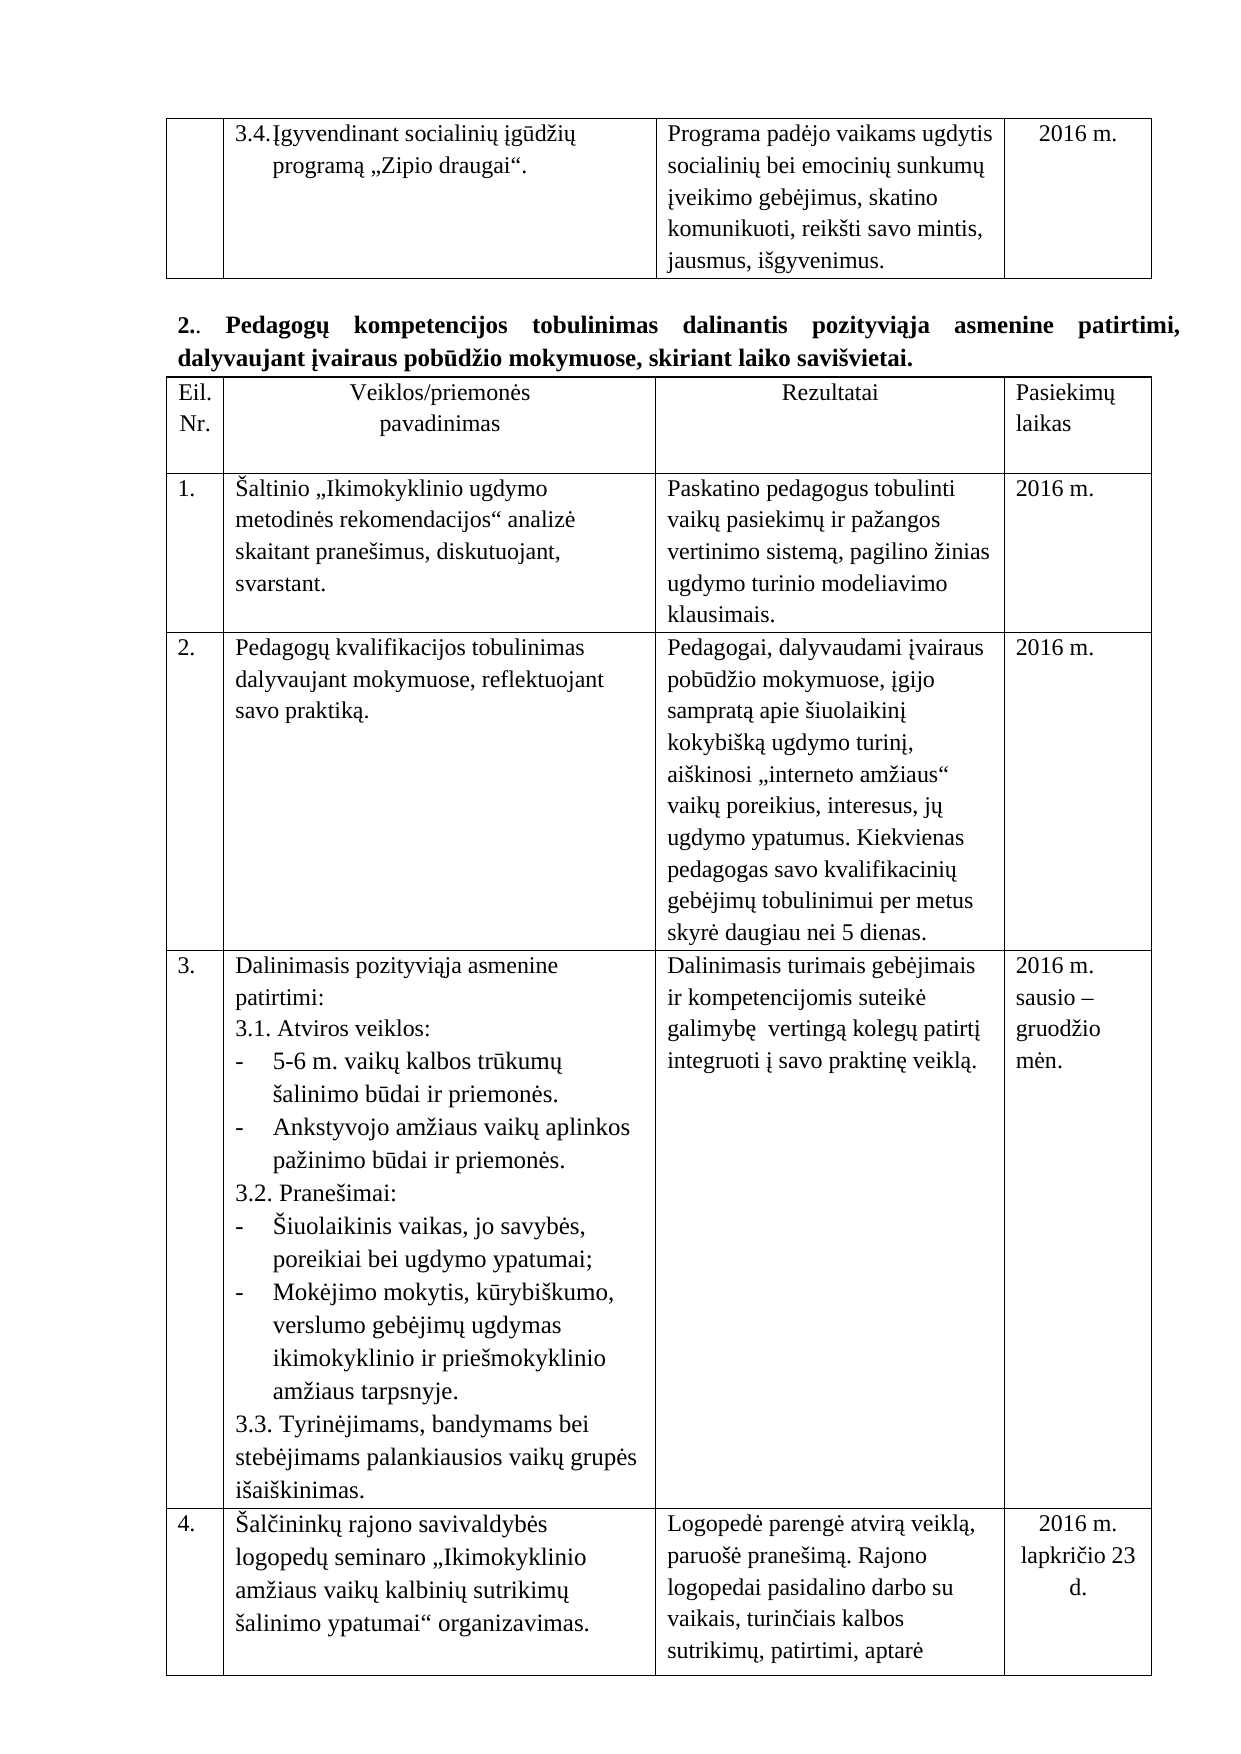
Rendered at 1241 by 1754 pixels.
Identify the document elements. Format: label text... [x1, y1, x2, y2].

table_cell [656, 1509, 1004, 1674]
table_cell 2. [167, 633, 223, 950]
table_cell Dalinimasis turimais gebėjimais ir kompetencijomis suteikė galimybę vertingą kolegų patirtį integruoti į savo praktinę veiklą. [656, 951, 1004, 1508]
table_cell Pedagogai, dalyvaudami įvairaus pobūdžio mokymuose, įgijo sampratą apie šiuolaikinį kokybišką ugdymo turinį, aiškinosi „interneto amžiaus“ vaikų poreikius, interesus, jų ugdymo ypatumus. Kiekvienas pedagogas savo kvalifikacinių gebėjimų tobulinimui per metus skyrė daugiau nei 5 dienas. [656, 633, 1004, 950]
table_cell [1005, 1509, 1151, 1674]
table_header Rezultatai [656, 378, 1004, 472]
table_cell Įgyvendinant socialinių įgūdžių programą „Zipio draugai“. [224, 119, 656, 278]
table_cell 3. [167, 951, 223, 1508]
table_header Eil. Nr. [167, 378, 223, 472]
table_cell 4. [167, 1509, 223, 1674]
table_cell Šaltinio „Ikimokyklinio ugdymo metodinės rekomendacijos“ analizė skaitant pranešimus, diskutuojant, svarstant. [224, 474, 655, 632]
table_header Pasiekimų laikas [1005, 378, 1151, 472]
table_cell 2016 m. [1005, 119, 1151, 278]
table_header Veiklos/priemonės pavadinimas [224, 378, 655, 472]
table_cell 2016 m. sausio – gruodžio mėn. [1005, 951, 1151, 1508]
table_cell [224, 1509, 655, 1674]
text 2.. Pedagogų kompetencijos tobulinimas dalinantis pozityviąja asmenine patirtimi, dalyvaujant įvairaus pobūdžio mokymuose, skiriant laiko savišvietai. [177, 310, 1181, 372]
table_cell 2016 m. [1005, 633, 1151, 950]
table_cell Paskatino pedagogus tobulinti vaikų pasiekimų ir pažangos vertinimo sistemą, pagilino žinias ugdymo turinio modeliavimo klausimais. [656, 474, 1004, 632]
table_cell 1. [167, 474, 223, 632]
table_cell Pedagogų kvalifikacijos tobulinimas dalyvaujant mokymuose, reflektuojant savo praktiką. [224, 633, 655, 950]
table_cell 2016 m. [1005, 474, 1151, 632]
table_cell Dalinimasis pozityviąja asmenine patirtimi: 3.1. Atviros veiklos: 5-6 m. vaikų kalbos trūkumų šalinimo būdai ir priemonės. Ankstyvojo amžiaus vaikų aplinkos pažinimo būdai ir priemonės. 3.2. Pranešimai: Šiuolaikinis vaikas, jo savybės, poreikiai bei ugdymo ypatumai; Mokėjimo mokytis, kūrybiškumo, verslumo gebėjimų ugdymas ikimokyklinio ir priešmokyklinio amžiaus tarpsnyje. 3.3. Tyrinėjimams, bandymams bei stebėjimams palankiausios vaikų grupės išaiškinimas. [224, 951, 655, 1508]
table_cell Programa padėjo vaikams ugdytis socialinių bei emocinių sunkumų įveikimo gebėjimus, skatino komunikuoti, reikšti savo mintis, jausmus, išgyvenimus. [657, 119, 1004, 278]
